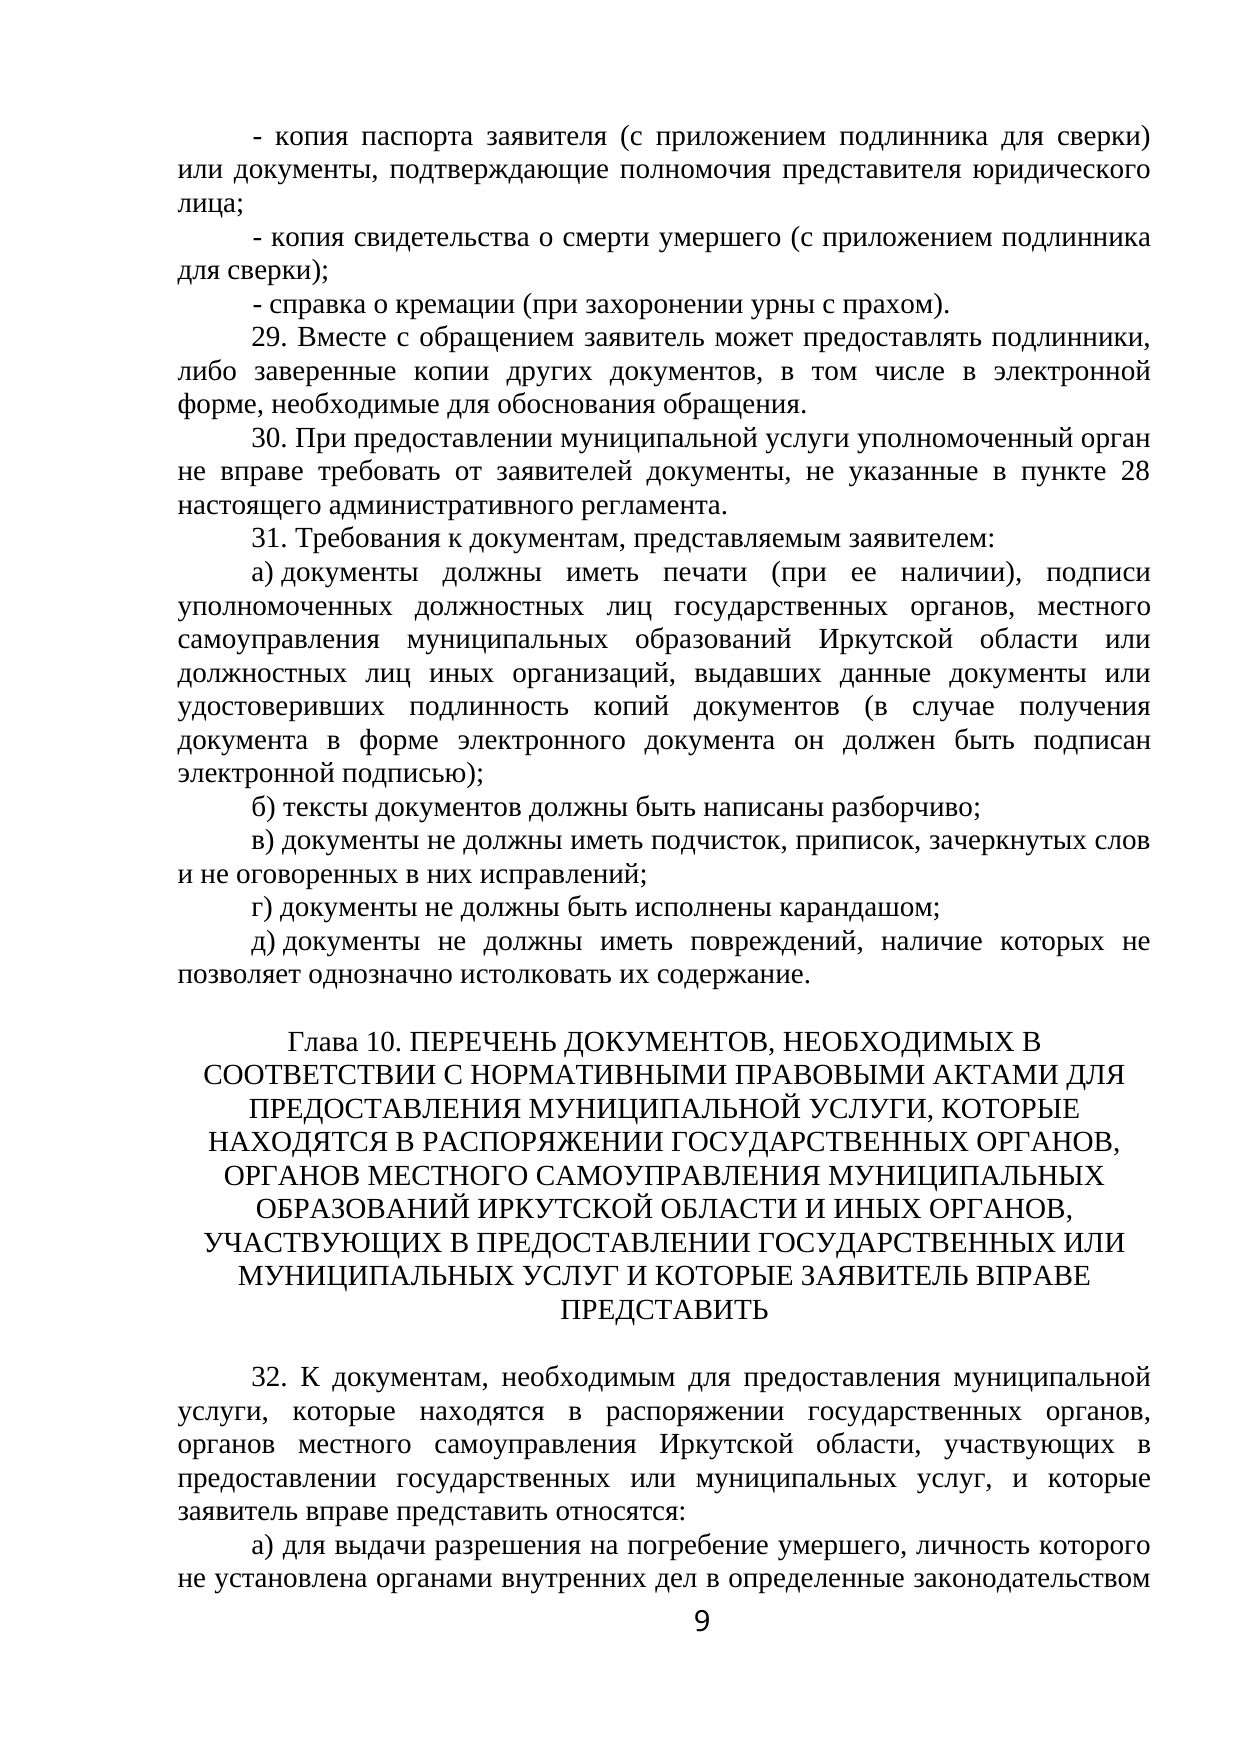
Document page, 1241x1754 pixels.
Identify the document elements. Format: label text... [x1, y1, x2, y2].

text 31. Требования к документам, представляемым заявителем: [177, 521, 1152, 554]
text 29. Вместе с обращением заявитель может предоставлять подлинники, либо заверенные копии других документов, в том числе в электронной форме, необходимые для обоснования обращения. [177, 319, 1152, 420]
text 30. При предоставлении муниципальной услуги уполномоченный орган не вправе требовать от заявителей документы, не указанные в пункте 28 настоящего административного регламента. [177, 420, 1152, 521]
text Глава 10. ПЕРЕЧЕНЬ ДОКУМЕНТОВ, НЕОБХОДИМЫХ В СООТВЕТСТВИИ С НОРМАТИВНЫМИ ПРАВОВЫМИ АКТАМИ ДЛЯ ПРЕДОСТАВЛЕНИЯ МУНИЦИПАЛЬНОЙ УСЛУГИ, КОТОРЫЕ НАХОДЯТСЯ В РАСПОРЯЖЕНИИ ГОСУДАРСТВЕННЫХ ОРГАНОВ, ОРГАНОВ МЕСТНОГО САМОУПРАВЛЕНИЯ МУНИЦИПАЛЬНЫХ ОБРАЗОВАНИЙ ИРКУТСКОЙ ОБЛАСТИ И ИНЫХ ОРГАНОВ, УЧАСТВУЮЩИХ В ПРЕДОСТАВЛЕНИИ ГОСУДАРСТВЕННЫХ ИЛИ МУНИЦИПАЛЬНЫХ УСЛУГ И КОТОРЫЕ ЗАЯВИТЕЛЬ ВПРАВЕ ПРЕДСТАВИТЬ [177, 1024, 1152, 1326]
text д) документы не должны иметь повреждений, наличие которых не позволяет однозначно истолковать их содержание. [177, 923, 1152, 990]
text в) документы не должны иметь подчисток, приписок, зачеркнутых слов и не оговоренных в них исправлений; [177, 822, 1152, 889]
text г) документы не должны быть исполнены карандашом; [177, 889, 1152, 923]
text - копия паспорта заявителя (с приложением подлинника для сверки) или документы, подтверждающие полномочия представителя юридического лица; [177, 118, 1152, 219]
text - копия свидетельства о смерти умершего (с приложением подлинника для сверки); [177, 219, 1152, 286]
text б) тексты документов должны быть написаны разборчиво; [177, 789, 1152, 822]
text 32. К документам, необходимым для предоставления муниципальной услуги, которые находятся в распоряжении государственных органов, органов местного самоуправления Иркутской области, участвующих в предоставлении государственных или муниципальных услуг, и которые заявитель вправе представить относятся: [177, 1359, 1152, 1527]
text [177, 1527, 1152, 1594]
text а) документы должны иметь печати (при ее наличии), подписи уполномоченных должностных лиц государственных органов, местного самоуправления муниципальных образований Иркутской области или должностных лиц иных организаций, выдавших данные документы или удостоверивших подлинность копий документов (в случае получения документа в форме электронного документа он должен быть подписан электронной подписью); [177, 554, 1152, 789]
text - справка о кремации (при захоронении урны с прахом). [177, 286, 1152, 319]
